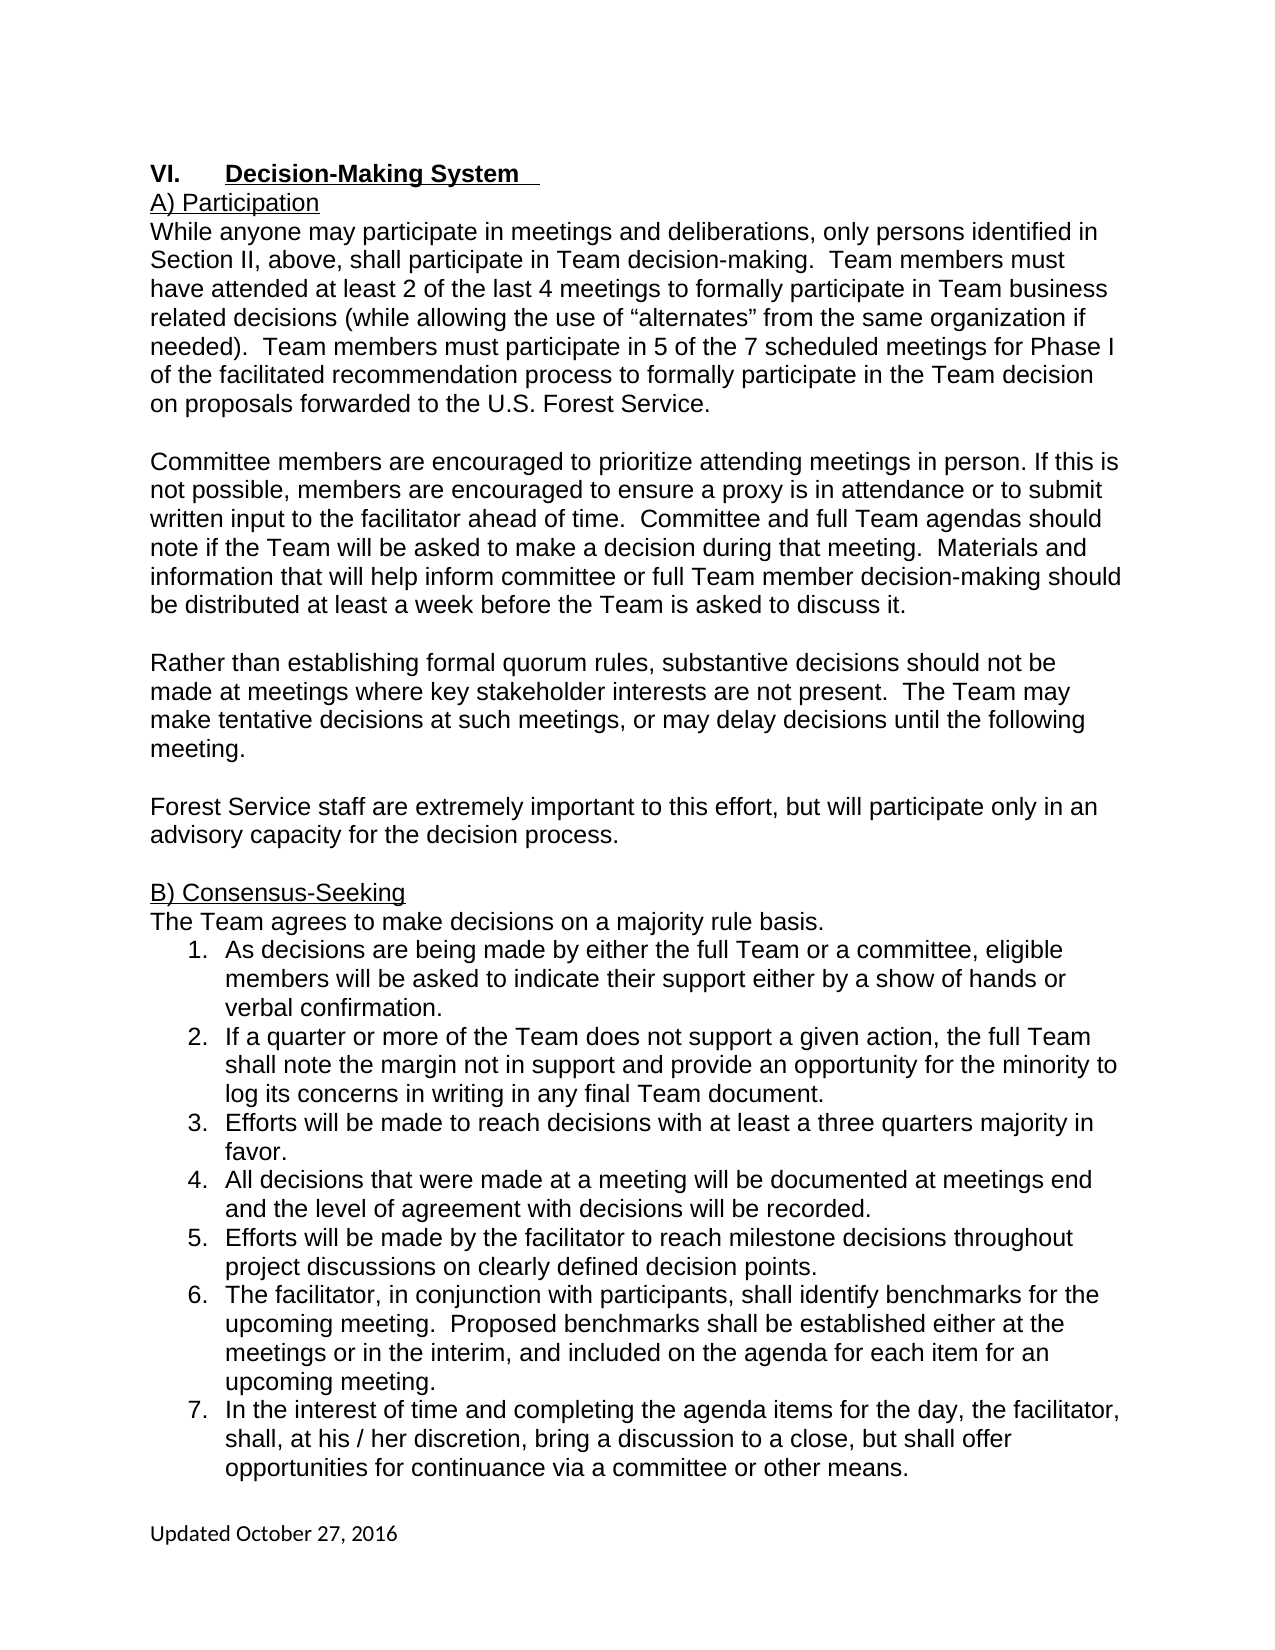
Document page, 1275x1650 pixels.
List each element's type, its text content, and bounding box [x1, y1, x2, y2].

text A) Participation [150, 188, 1125, 217]
list Decision-Making System [150, 159, 1125, 188]
list As decisions are being made by either the full Team or a committee, eligible members will be asked to indicate their support either by a show of hands or verbal confirmation. [187, 935, 1125, 1022]
list In the interest of time and completing the agenda items for the day, the facilitator, shall, at his / her discretion, bring a discussion to a close, but shall offer opportunities for continuance via a committee or other means. [187, 1395, 1125, 1482]
text Forest Service staff are extremely important to this effort, but will participate only in an advisory capacity for the decision process. [150, 792, 1125, 849]
list The facilitator, in conjunction with participants, shall identify benchmarks for the upcoming meeting. Proposed benchmarks shall be established either at the meetings or in the interim, and included on the agenda for each item for an upcoming meeting. [187, 1280, 1125, 1395]
list If a quarter or more of the Team does not support a given action, the full Team shall note the margin not in support and provide an opportunity for the minority to log its concerns in writing in any final Team document. [187, 1022, 1125, 1108]
text Rather than establishing formal quorum rules, substantive decisions should not be made at meetings where key stakeholder interests are not present. The Team may make tentative decisions at such meetings, or may delay decisions until the following meeting. [150, 648, 1125, 763]
text While anyone may participate in meetings and deliberations, only persons identified in Section II, above, shall participate in Team decision-making. Team members must have attended at least 2 of the last 4 meetings to formally participate in Team business related decisions (while allowing the use of “alternates” from the same organization if needed). Team members must participate in 5 of the 7 scheduled meetings for Phase I of the facilitated recommendation process to formally participate in the Team decision on proposals forwarded to the U.S. Forest Service. [150, 217, 1125, 418]
text B) Consensus-Seeking [150, 878, 1125, 907]
text The Team agrees to make decisions on a majority rule basis. [150, 907, 1125, 935]
list Efforts will be made to reach decisions with at least a three quarters majority in favor. [187, 1108, 1125, 1165]
list Efforts will be made by the facilitator to reach milestone decisions throughout project discussions on clearly defined decision points. [187, 1223, 1125, 1280]
text Committee members are encouraged to prioritize attending meetings in person. If this is not possible, members are encouraged to ensure a proxy is in attendance or to submit written input to the facilitator ahead of time. Committee and full Team agendas should note if the Team will be asked to make a decision during that meeting. Materials and information that will help inform committee or full Team member decision-making should be distributed at least a week before the Team is asked to discuss it. [150, 447, 1125, 619]
list All decisions that were made at a meeting will be documented at meetings end and the level of agreement with decisions will be recorded. [187, 1165, 1125, 1223]
